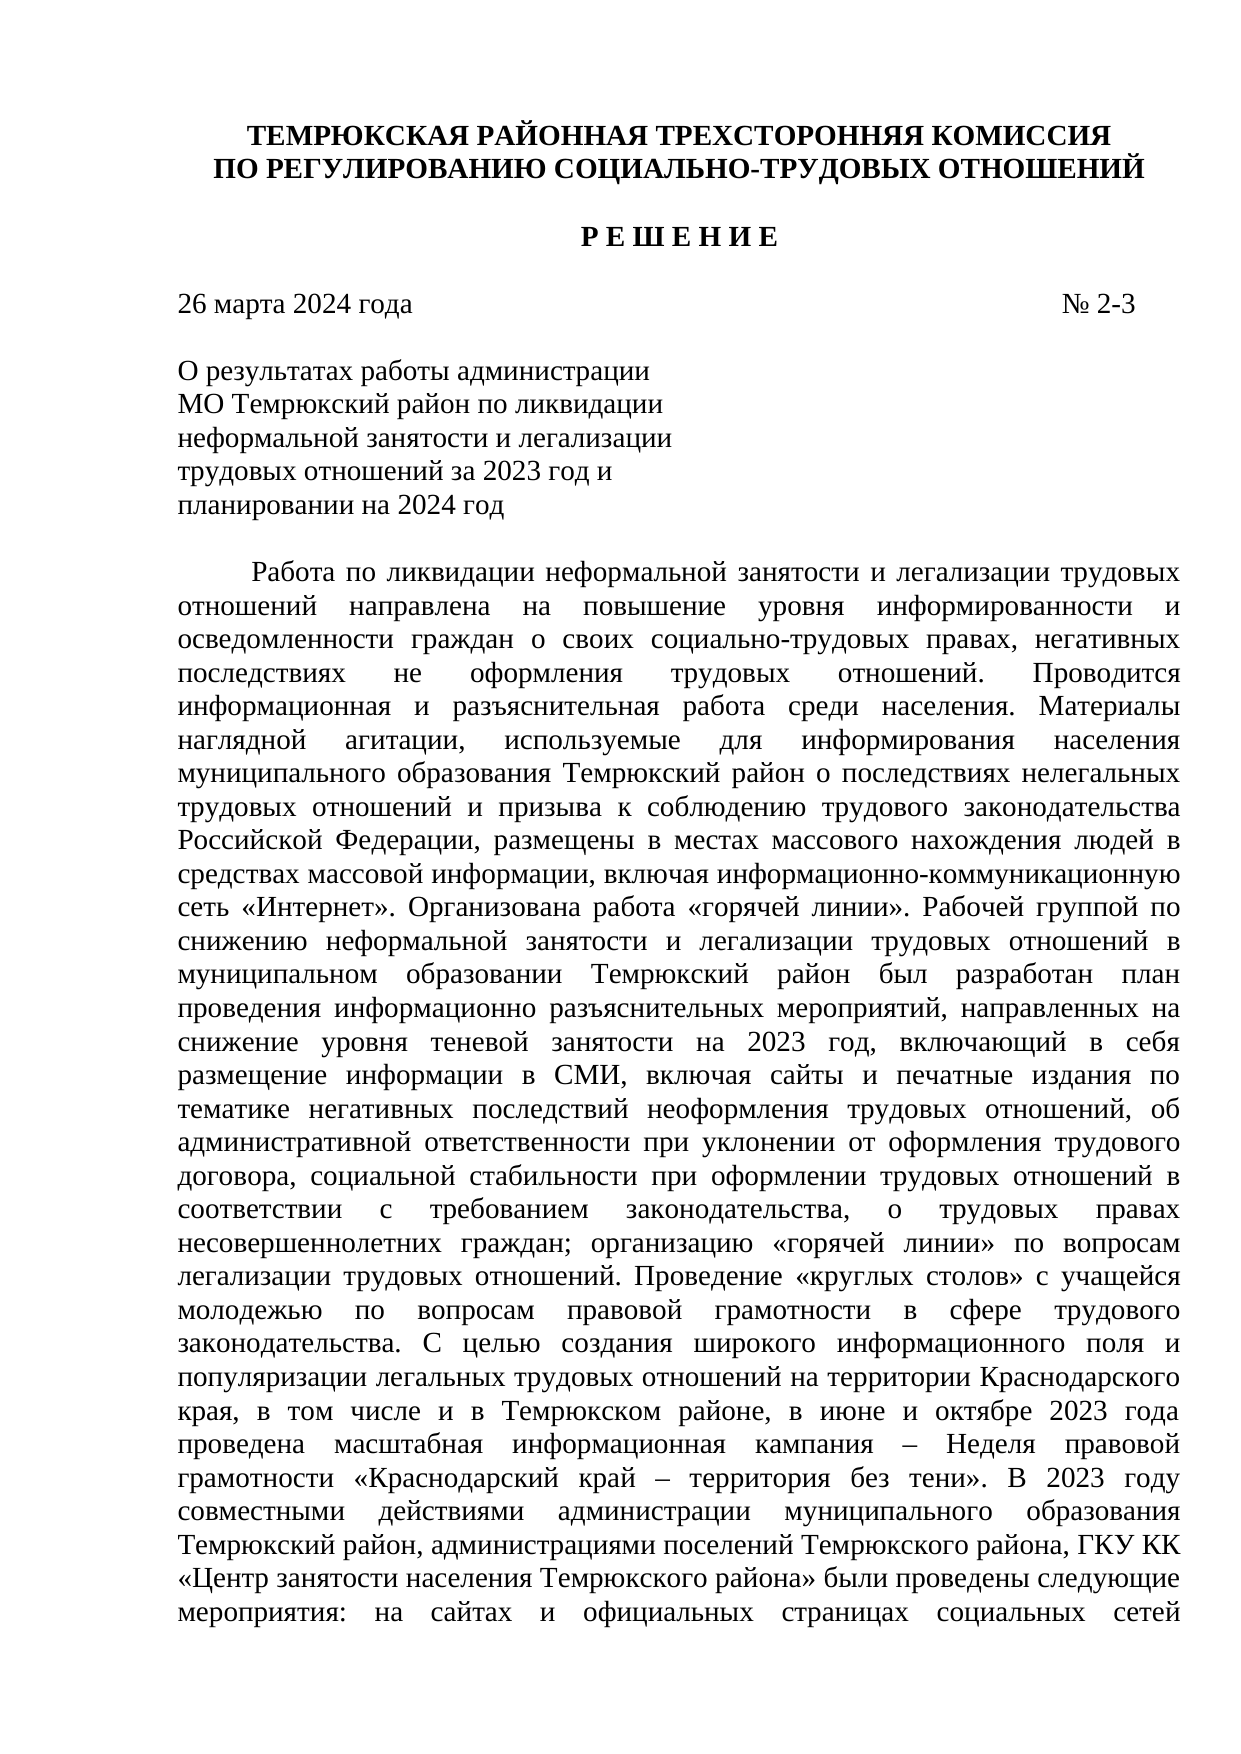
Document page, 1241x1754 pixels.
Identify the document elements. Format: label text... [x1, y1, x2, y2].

text неформальной занятости и легализации [177, 420, 1181, 453]
text МО Темрюкский район по ликвидации [177, 386, 1181, 420]
text ПО РЕГУЛИРОВАНИЮ СОЦИАЛЬНО-ТРУДОВЫХ ОТНОШЕНИЙ [177, 152, 1181, 185]
text трудовых отношений за 2023 год и [177, 453, 1181, 487]
text планировании на 2024 год [177, 487, 1181, 521]
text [177, 554, 1181, 1627]
text ТЕМРЮКСКАЯ РАЙОННАЯ ТРЕХСТОРОННЯЯ КОМИССИЯ [177, 118, 1181, 152]
text О результатах работы администрации [177, 353, 1181, 386]
text Р Е Ш Е Н И Е [177, 219, 1181, 252]
text 26 марта 2024 года № 2-3 [177, 286, 1181, 319]
